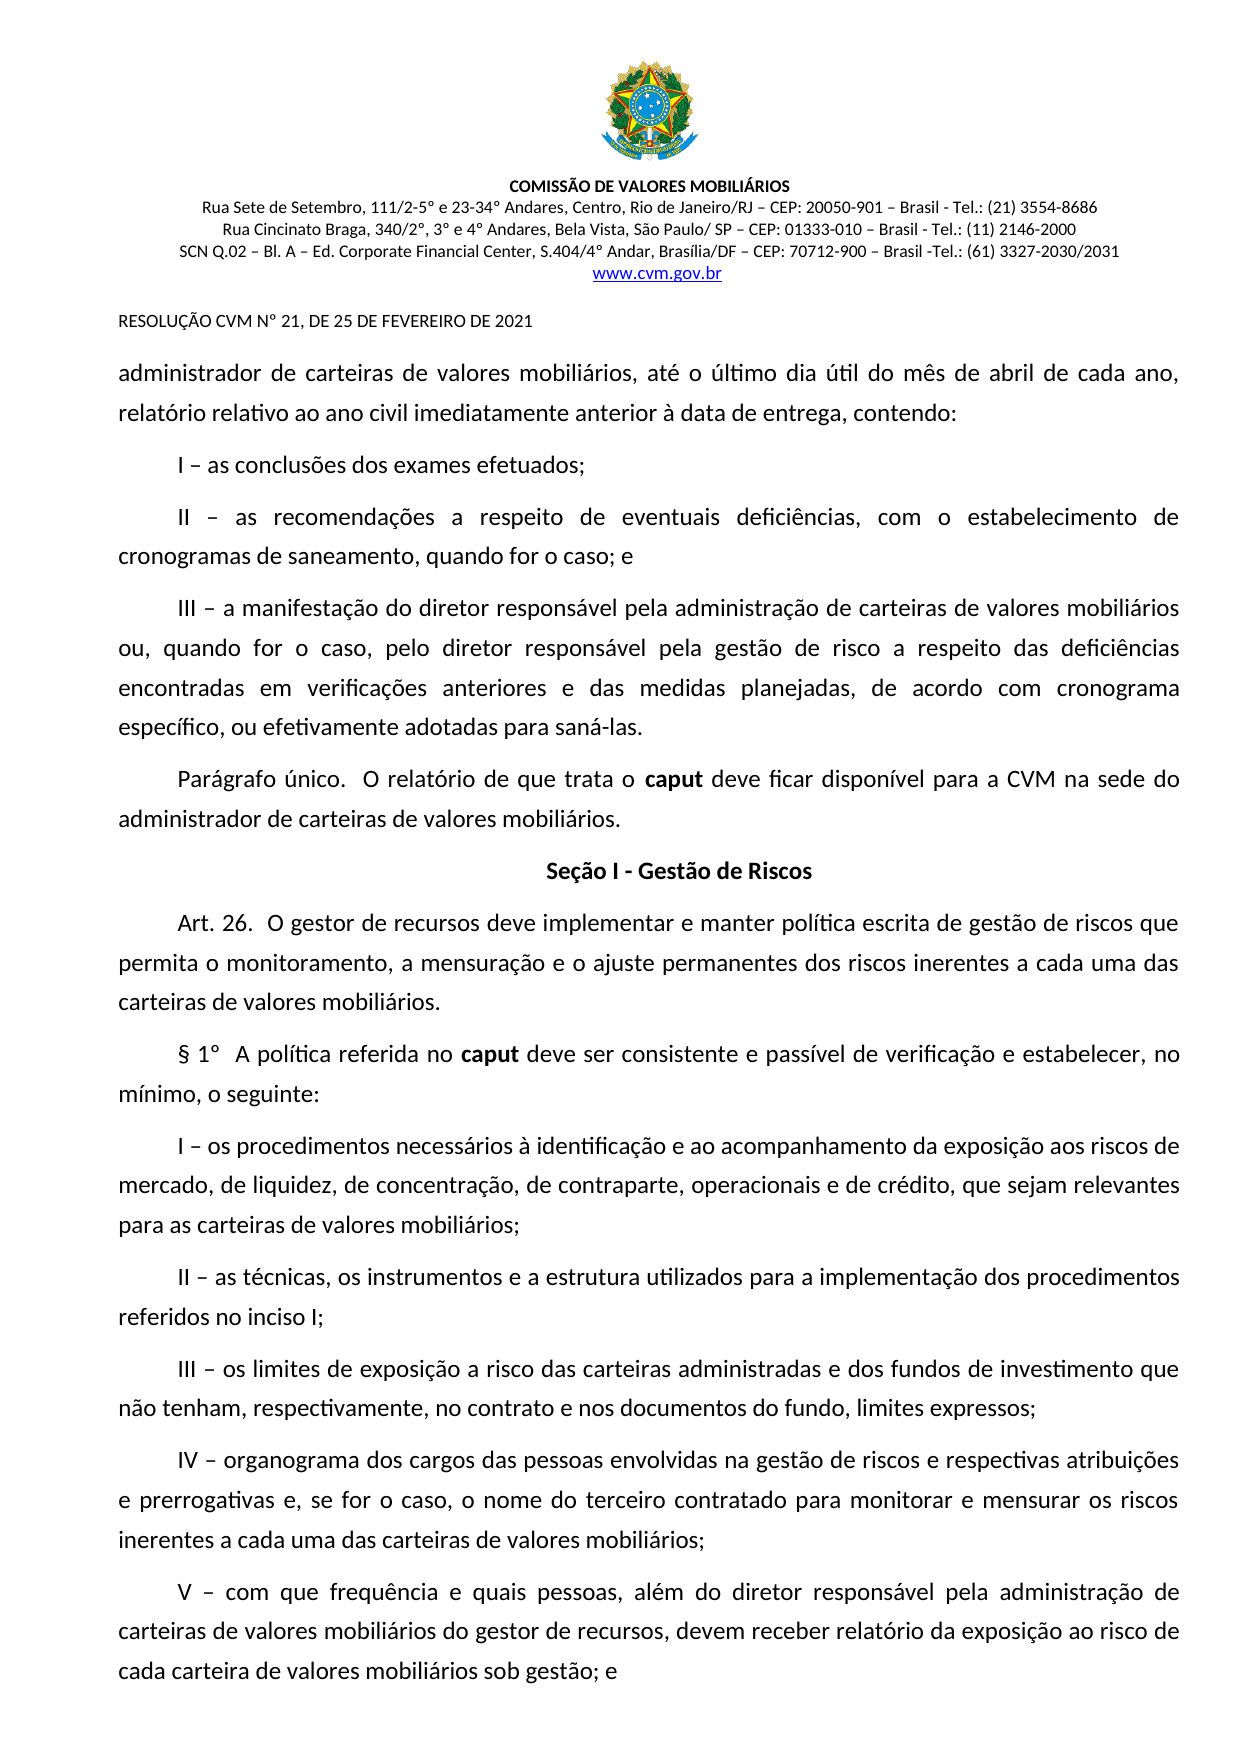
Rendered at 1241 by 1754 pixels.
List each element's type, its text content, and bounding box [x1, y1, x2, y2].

text IV – organograma dos cargos das pessoas envolvidas na gestão de riscos e respectivas atribuições e prerrogativas e, se for o caso, o nome do terceiro contratado para monitorar e mensurar os riscos inerentes a cada uma das carteiras de valores mobiliários; [118, 1445, 1181, 1554]
text I – as conclusões dos exames efetuados; [118, 449, 1181, 479]
text II – as recomendações a respeito de eventuais deficiências, com o estabelecimento de cronogramas de saneamento, quando for o caso; e [118, 501, 1181, 571]
text Art. 26. O gestor de recursos deve implementar e manter política escrita de gestão de riscos que permita o monitoramento, a mensuração e o ajuste permanentes dos riscos inerentes a cada uma das carteiras de valores mobiliários. [118, 907, 1181, 1017]
text III – os limites de exposição a risco das carteiras administradas e dos fundos de investimento que não tenham, respectivamente, no contrato e nos documentos do fundo, limites expressos; [118, 1353, 1181, 1423]
text § 1º A política referida no caput deve ser consistente e passível de verificação e estabelecer, no mínimo, o seguinte: [118, 1038, 1181, 1108]
text Parágrafo único. O relatório de que trata o caput deve ficar disponível para a CVM na sede do administrador de carteiras de valores mobiliários. [118, 763, 1181, 833]
picture [597, 59, 702, 163]
text I – os procedimentos necessários à identificação e ao acompanhamento da exposição aos riscos de mercado, de liquidez, de concentração, de contraparte, operacionais e de crédito, que sejam relevantes para as carteiras de valores mobiliários; [118, 1130, 1181, 1240]
text III – a manifestação do diretor responsável pela administração de carteiras de valores mobiliários ou, quando for o caso, pelo diretor responsável pela gestão de risco a respeito das deficiências encontradas em verificações anteriores e das medidas planejadas, de acordo com cronograma específico, ou efetivamente adotadas para saná-las. [118, 593, 1181, 742]
text V – com que frequência e quais pessoas, além do diretor responsável pela administração de carteiras de valores mobiliários do gestor de recursos, devem receber relatório da exposição ao risco de cada carteira de valores mobiliários sob gestão; e [118, 1576, 1181, 1686]
text Seção I - Gestão de Riscos [118, 855, 1181, 886]
text II – as técnicas, os instrumentos e a estrutura utilizados para a implementação dos procedimentos referidos no inciso I; [118, 1261, 1181, 1331]
